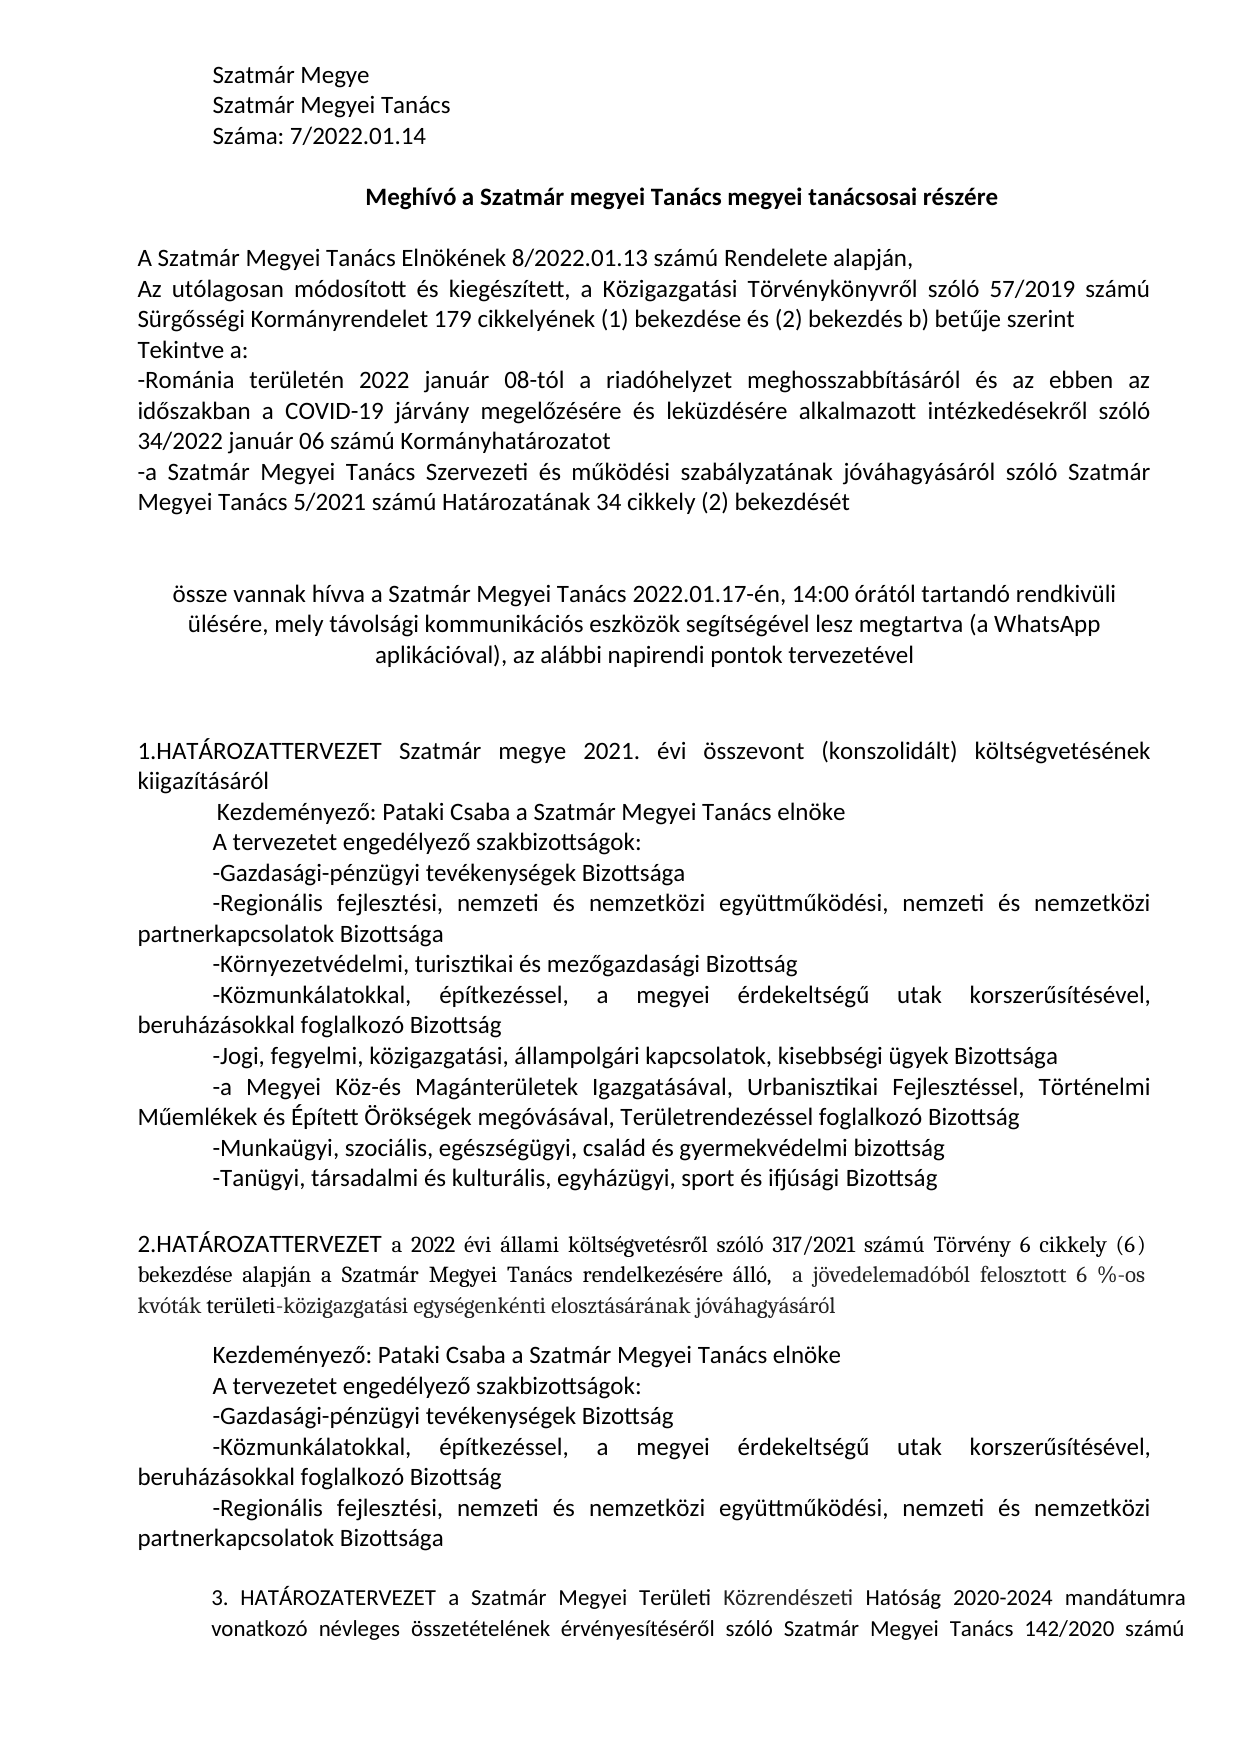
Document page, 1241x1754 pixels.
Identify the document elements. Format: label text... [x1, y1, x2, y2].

text -Regionális fejlesztési, nemzeti és nemzetközi együttműködési, nemzeti és nemzetközi partnerkapcsolatok Bizottsága [137, 888, 1152, 949]
text -Munkaügyi, szociális, egészségügyi, család és gyermekvédelmi bizottság [212, 1132, 1152, 1162]
list 2.HATÁROZATTERVEZET a 2022 évi állami költségvetésről szóló 317/2021 számú Törvény 6 cikkely (6) bekezdése alapján a Szatmár Megyei Tanács rendelkezésére álló, a jövedelemadóból felosztott 6 %-os kvóták területi-közigazgatási egységenkénti elosztásárának jóváhagyásáról [137, 1228, 1146, 1319]
text A tervezetet engedélyező szakbizottságok: [137, 827, 1152, 857]
title -Románia területén 2022 január 08-tól a riadóhelyzet meghosszabbításáról és az ebben az időszakban a COVID-19 járvány megelőzésére és leküzdésére alkalmazott intézkedésekről szóló 34/2022 január 06 számú Kormányhatározatot [137, 364, 1152, 456]
text -Jogi, fegyelmi, közigazgatási, állampolgári kapcsolatok, kisebbségi ügyek Bizottsága [137, 1040, 1152, 1071]
title Az utólagosan módosított és kiegészített, a Közigazgatási Törvénykönyvről szóló 57/2019 számú Sürgősségi Kormányrendelet 179 cikkelyének (1) bekezdése és (2) bekezdés b) betűje szerint [137, 273, 1152, 334]
title össze vannak hívva a Szatmár Megyei Tanács 2022.01.17-én, 14:00 órától tartandó rendkivüli ülésére, mely távolsági kommunikációs eszközök segítségével lesz megtartva (a WhatsApp aplikációval), az alábbi napirendi pontok tervezetével [137, 578, 1152, 669]
text -Regionális fejlesztési, nemzeti és nemzetközi együttműködési, nemzeti és nemzetközi partnerkapcsolatok Bizottsága [137, 1492, 1152, 1553]
text -a Megyei Köz-és Magánterületek Igazgatásával, Urbanisztikai Fejlesztéssel, Történelmi Műemlékek és Épített Örökségek megóvásával, Területrendezéssel foglalkozó Bizottság [137, 1071, 1152, 1132]
text A tervezetet engedélyező szakbizottságok: [137, 1370, 1152, 1400]
text Kezdeményező: Pataki Csaba a Szatmár Megyei Tanács elnöke [137, 1339, 1152, 1370]
list Száma: 7/2022.01.14 [212, 120, 1152, 151]
text -Gazdasági-pénzügyi tevékenységek Bizottság [137, 1400, 1152, 1431]
text -Tanügyi, társadalmi és kulturális, egyházügyi, sport és ifjúsági Bizottság [137, 1162, 1123, 1193]
text 1.HATÁROZATTERVEZET Szatmár megye 2021. évi összevont (konszolidált) költségvetésének kiigazításáról [137, 735, 1152, 796]
list Szatmár Megye [212, 59, 1152, 89]
text -Környezetvédelmi, turisztikai és mezőgazdasági Bizottság [137, 949, 1152, 979]
text -Gazdasági-pénzügyi tevékenységek Bizottsága [137, 857, 1152, 888]
list Szatmár Megyei Tanács [212, 89, 1152, 120]
text -Közmunkálatokkal, építkezéssel, a megyei érdekeltségű utak korszerűsítésével, beruházásokkal foglalkozó Bizottság [137, 1431, 1152, 1492]
text -Közmunkálatokkal, építkezéssel, a megyei érdekeltségű utak korszerűsítésével, beruházásokkal foglalkozó Bizottság [137, 979, 1152, 1040]
title Tekintve a: [137, 334, 1152, 364]
text -a Szatmár Megyei Tanács Szervezeti és működési szabályzatának jóváhagyásáról szóló Szatmár Megyei Tanács 5/2021 számú Határozatának 34 cikkely (2) bekezdését [137, 456, 1152, 517]
text Kezdeményező: Pataki Csaba a Szatmár Megyei Tanács elnöke [137, 796, 1152, 827]
title A Szatmár Megyei Tanács Elnökének 8/2022.01.13 számú Rendelete alapján, [137, 242, 1152, 273]
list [211, 1583, 1186, 1642]
list Meghívó a Szatmár megyei Tanács megyei tanácsosai részére [212, 181, 1152, 212]
